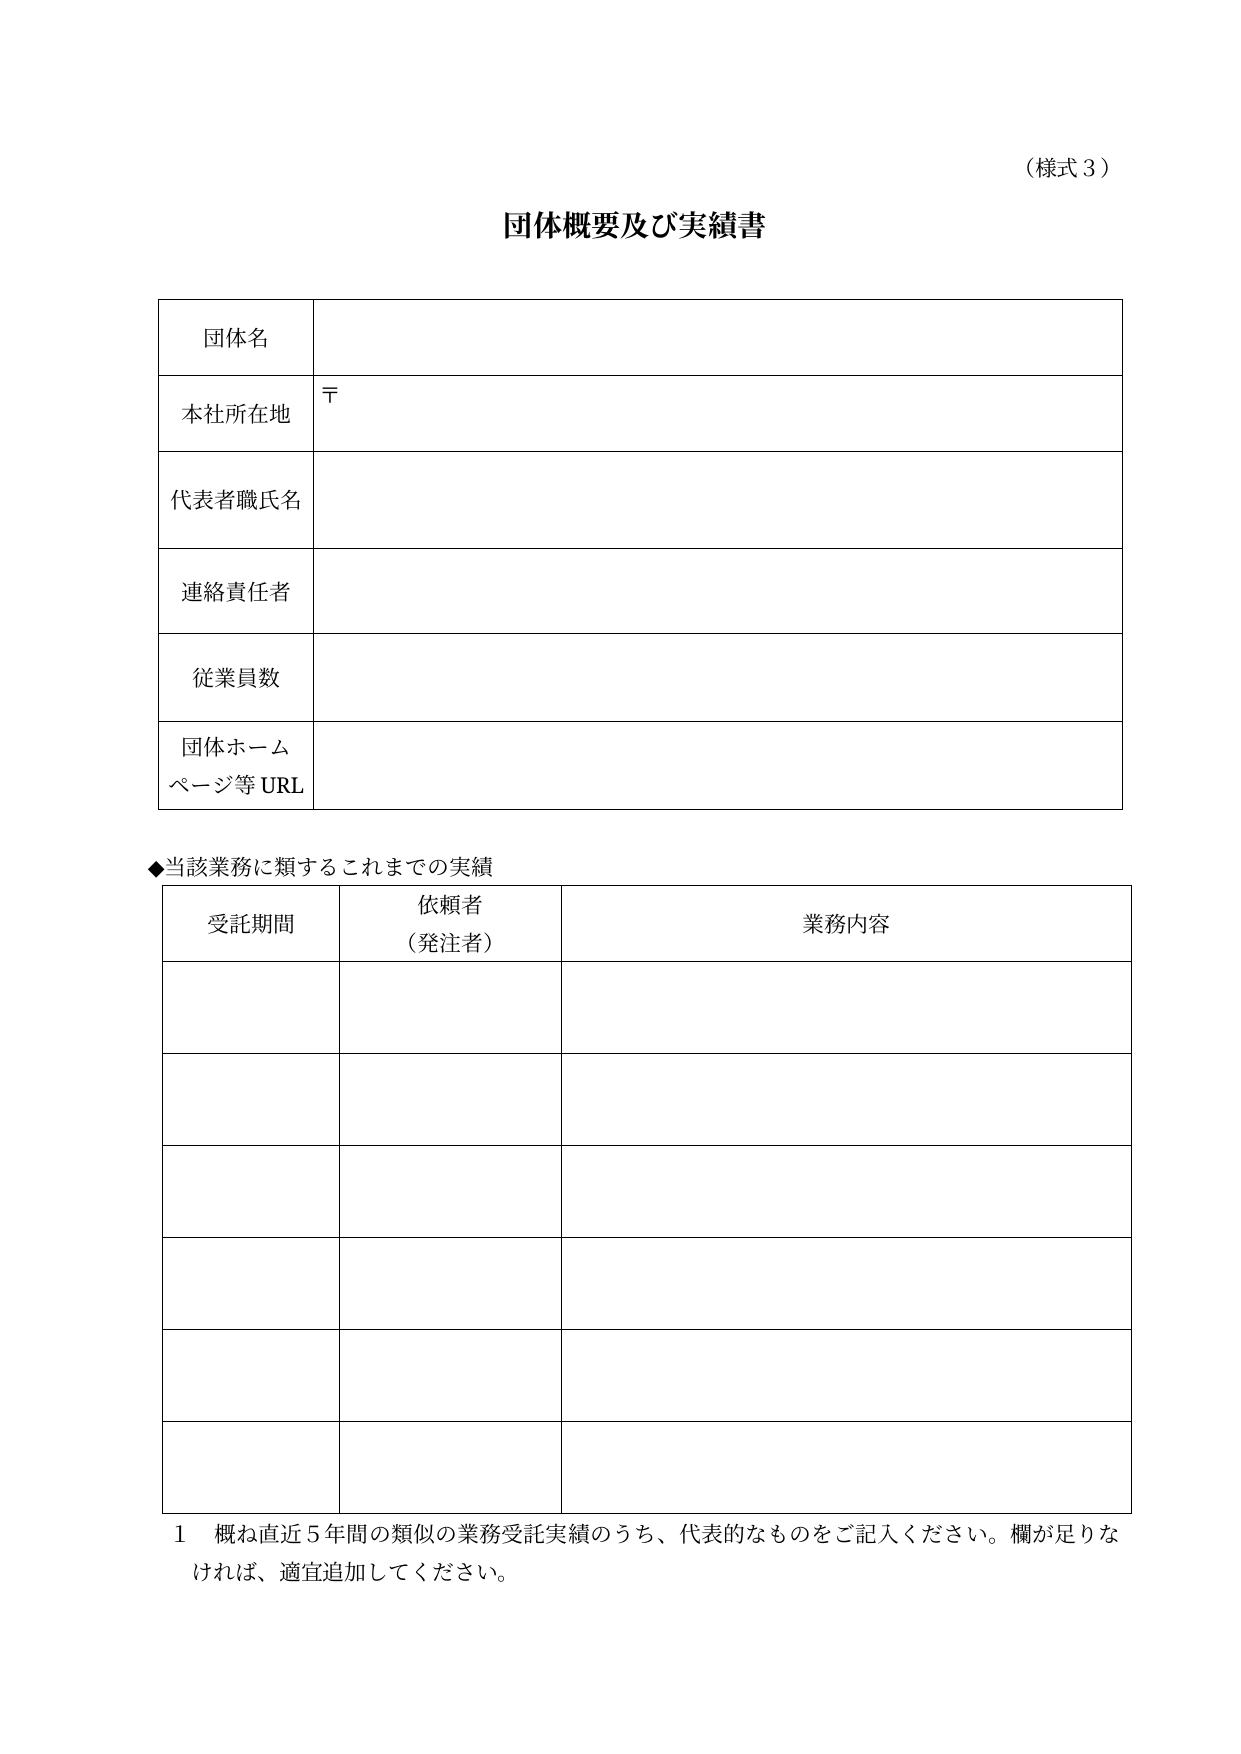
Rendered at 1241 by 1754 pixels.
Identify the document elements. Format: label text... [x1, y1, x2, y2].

text ◆当該業務に類するこれまでの実績 [148, 847, 1122, 884]
table_cell [340, 962, 561, 1053]
table_header 依頼者 （発注者） [340, 886, 561, 961]
table_cell [314, 549, 1122, 633]
table_cell [163, 962, 339, 1053]
text 団体概要及び実績書 [148, 186, 1122, 261]
table_cell [562, 1422, 1131, 1513]
table_cell 〒 [314, 376, 1122, 451]
table_cell [314, 722, 1122, 808]
table_cell [562, 962, 1131, 1053]
text （様式３） [148, 148, 1122, 186]
table_header 業務内容 [562, 886, 1131, 961]
table_cell 代表者職氏名 [159, 452, 313, 547]
table_cell [163, 1330, 339, 1421]
table_cell [562, 1238, 1131, 1329]
table_cell [314, 634, 1122, 721]
table_cell 連絡責任者 [159, 549, 313, 633]
table_cell [340, 1146, 561, 1237]
table_cell [340, 1054, 561, 1145]
table_cell [314, 452, 1122, 547]
table_cell [562, 1146, 1131, 1237]
table_cell 団体ホームページ等URL [159, 722, 313, 808]
table_header [314, 300, 1122, 374]
table_cell [163, 1422, 339, 1513]
table_cell 本社所在地 [159, 376, 313, 451]
table_header 団体名 [159, 300, 313, 374]
table_cell 従業員数 [159, 634, 313, 721]
table_cell [562, 1054, 1131, 1145]
table_cell [163, 1146, 339, 1237]
table_cell [562, 1330, 1131, 1421]
text １ 概ね直近５年間の類似の業務受託実績のうち、代表的なものをご記入ください。欄が足りなければ、適宜追加してください。 [148, 1514, 1122, 1589]
table_cell [340, 1330, 561, 1421]
table_header 受託期間 [163, 886, 339, 961]
table_cell [340, 1422, 561, 1513]
table_cell [163, 1054, 339, 1145]
table_cell [163, 1238, 339, 1329]
table_cell [340, 1238, 561, 1329]
